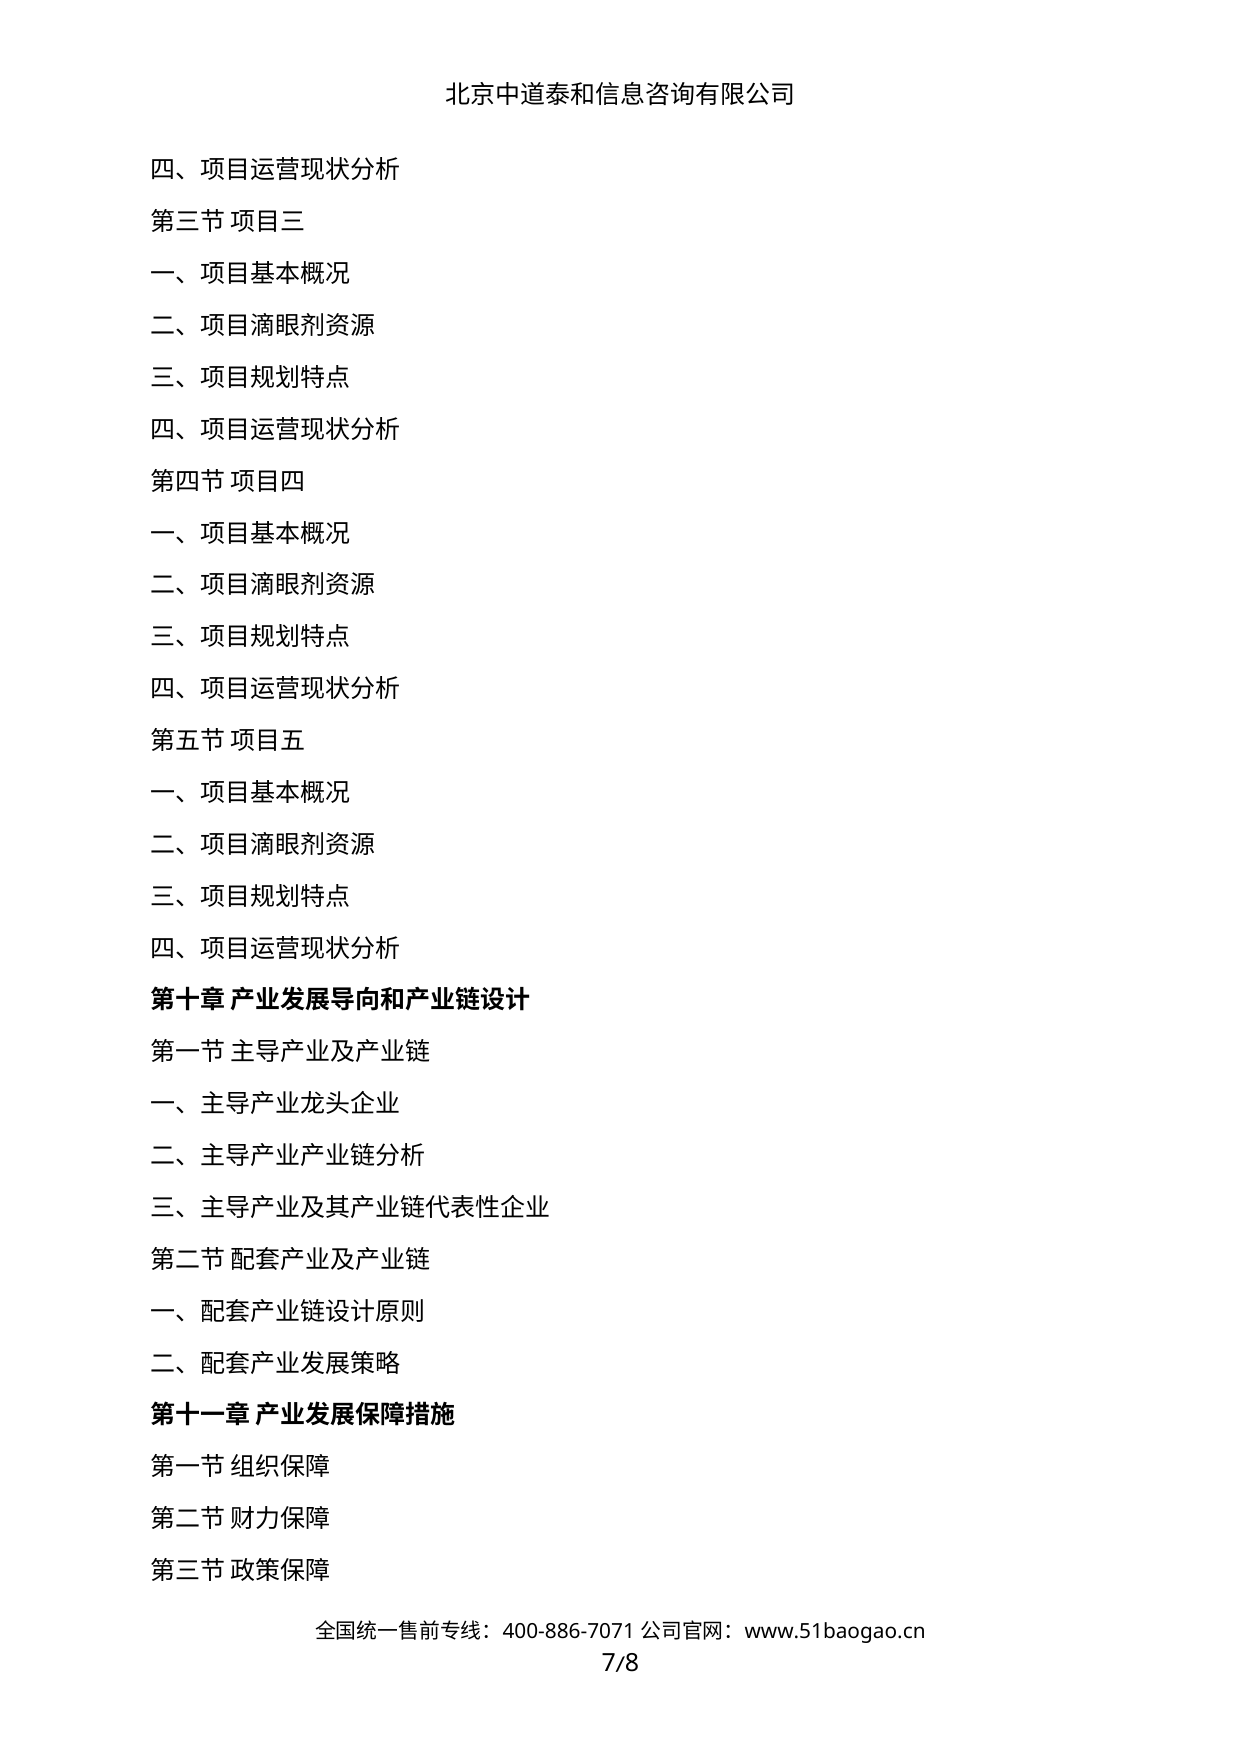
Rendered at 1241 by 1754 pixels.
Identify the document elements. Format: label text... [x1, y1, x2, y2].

text 第一节 组织保障 [150, 1447, 1090, 1483]
text 二、项目滴眼剂资源 [150, 824, 1090, 861]
text 第二节 财力保障 [150, 1499, 1090, 1535]
text 第三节 项目三 [150, 202, 1090, 238]
text 第十一章 产业发展保障措施 [150, 1395, 1090, 1431]
text 四、项目运营现状分析 [150, 669, 1090, 705]
text 四、项目运营现状分析 [150, 150, 1090, 186]
text 一、项目基本概况 [150, 254, 1090, 290]
text 三、项目规划特点 [150, 617, 1090, 653]
text 第三节 政策保障 [150, 1551, 1090, 1587]
text 第一节 主导产业及产业链 [150, 1032, 1090, 1068]
text 二、项目滴眼剂资源 [150, 565, 1090, 601]
text 四、项目运营现状分析 [150, 928, 1090, 964]
text 二、项目滴眼剂资源 [150, 306, 1090, 342]
text 三、项目规划特点 [150, 876, 1090, 912]
text 三、项目规划特点 [150, 357, 1090, 394]
text 三、主导产业及其产业链代表性企业 [150, 1187, 1090, 1224]
text 第四节 项目四 [150, 461, 1090, 497]
text 第十章 产业发展导向和产业链设计 [150, 980, 1090, 1016]
text 一、主导产业龙头企业 [150, 1084, 1090, 1120]
text 第五节 项目五 [150, 721, 1090, 757]
text 四、项目运营现状分析 [150, 409, 1090, 446]
text 一、配套产业链设计原则 [150, 1291, 1090, 1327]
text 二、主导产业产业链分析 [150, 1136, 1090, 1172]
text 一、项目基本概况 [150, 772, 1090, 809]
text 第二节 配套产业及产业链 [150, 1239, 1090, 1276]
text 一、项目基本概况 [150, 513, 1090, 549]
text 二、配套产业发展策略 [150, 1343, 1090, 1379]
